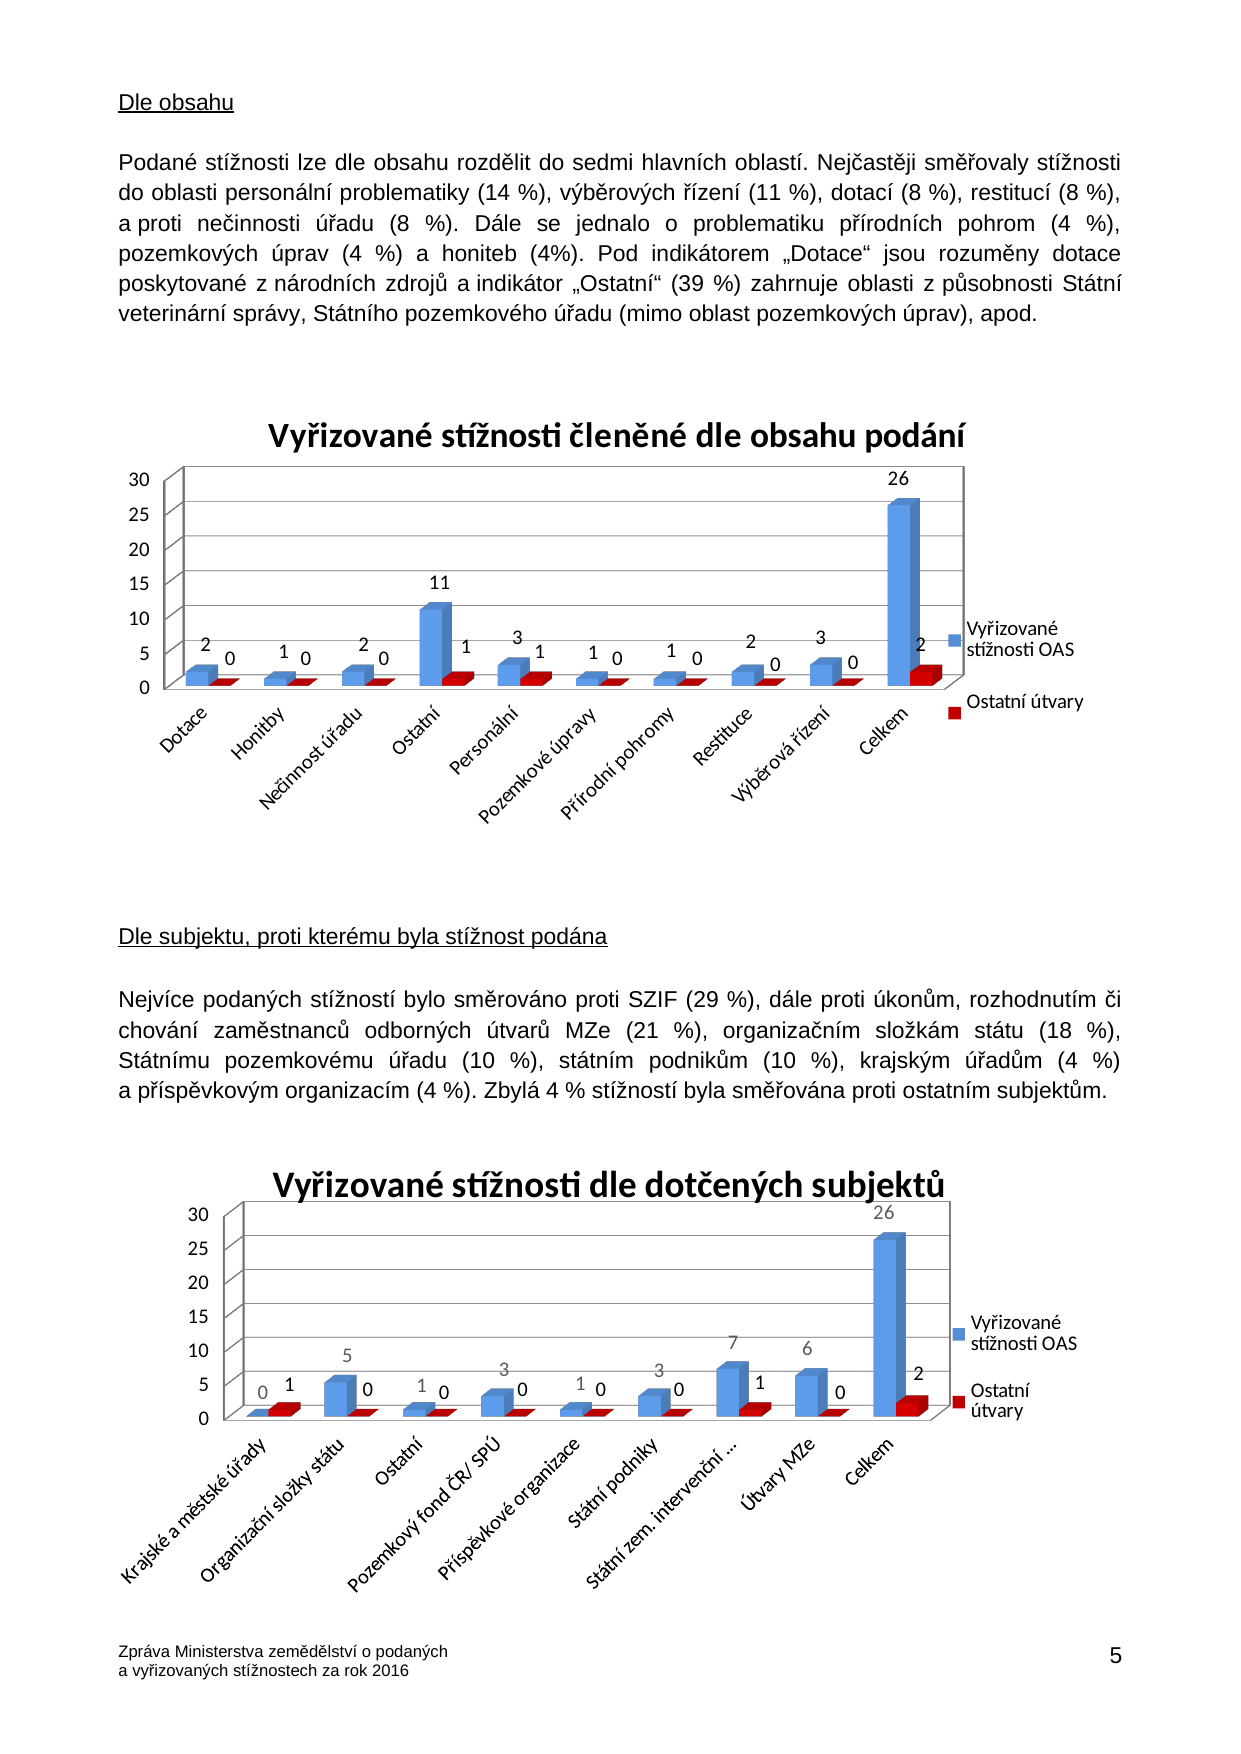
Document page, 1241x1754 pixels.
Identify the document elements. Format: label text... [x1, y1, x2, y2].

text Nejvíce podaných stížností bylo směrováno proti SZIF (29 %), dále proti úkonům, rozhodnutím či chování zaměstnanců odborných útvarů MZe (21 %), organizačním složkám státu (18 %), Státnímu pozemkovému úřadu (10 %), státním podnikům (10 %), krajským úřadům (4 %) a příspěvkovým organizacím (4 %). Zbylá 4 % stížností byla směřována proti ostatním subjektům. [118, 986, 1122, 1103]
text Dle obsahu [118, 89, 1122, 115]
text Dle subjektu, proti kterému byla stížnost podána [118, 923, 1122, 949]
text Podané stížnosti lze dle obsahu rozdělit do sedmi hlavních oblastí. Nejčastěji směřovaly stížnosti do oblasti personální problematiky (14 %), výběrových řízení (11 %), dotací (8 %), restitucí (8 %), a proti nečinnosti úřadu (8 %). Dále se jednalo o problematiku přírodních pohrom (4 %), pozemkových úprav (4 %) a honiteb (4%). Pod indikátorem „Dotace“ jsou rozuměny dotace poskytované z národních zdrojů a indikátor „Ostatní“ (39 %) zahrnuje oblasti z působnosti Státní veterinární správy, Státního pozemkového úřadu (mimo oblast pozemkových úprav), apod. [118, 149, 1122, 326]
